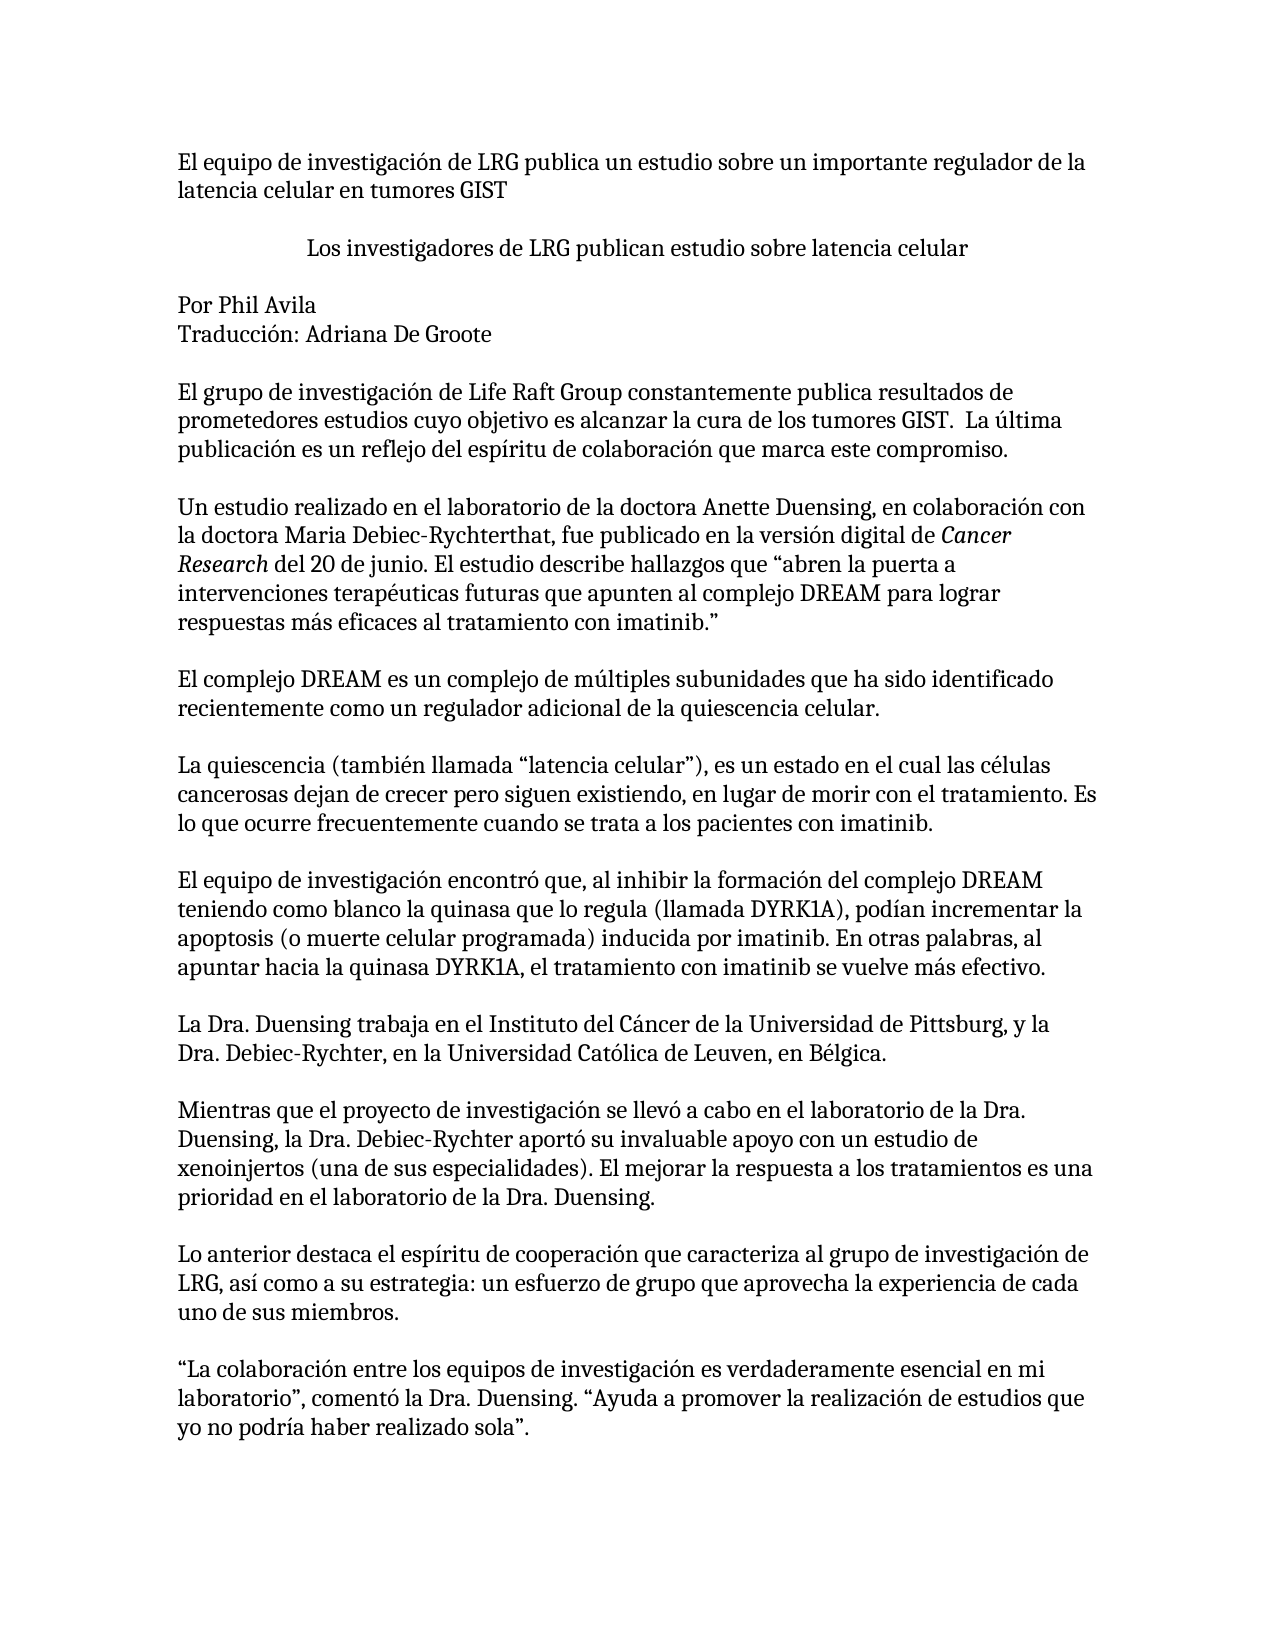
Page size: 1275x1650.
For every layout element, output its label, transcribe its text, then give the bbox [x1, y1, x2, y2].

text Por Phil Avila [177, 291, 1098, 320]
text Mientras que el proyecto de investigación se llevó a cabo en el laboratorio de la Dra. Duensing, la Dra. Debiec-Rychter aportó su invaluable apoyo con un estudio de xenoinjertos (una de sus especialidades). El mejorar la respuesta a los tratamientos es una prioridad en el laboratorio de la Dra. Duensing. [177, 1096, 1098, 1211]
text La quiescencia (también llamada “latencia celular”), es un estado en el cual las células cancerosas dejan de crecer pero siguen existiendo, en lugar de morir con el tratamiento. Es lo que ocurre frecuentemente cuando se trata a los pacientes con imatinib. [177, 751, 1098, 838]
text La Dra. Duensing trabaja en el Instituto del Cáncer de la Universidad de Pittsburg, y la Dra. Debiec-Rychter, en la Universidad Católica de Leuven, en Bélgica. [177, 1010, 1098, 1068]
text El equipo de investigación encontró que, al inhibir la formación del complejo DREAM teniendo como blanco la quinasa que lo regula (llamada DYRK1A), podían incrementar la apoptosis (o muerte celular programada) inducida por imatinib. En otras palabras, al apuntar hacia la quinasa DYRK1A, el tratamiento con imatinib se vuelve más efectivo. [177, 866, 1098, 981]
text El complejo DREAM es un complejo de múltiples subunidades que ha sido identificado recientemente como un regulador adicional de la quiescencia celular. [177, 665, 1098, 723]
text El grupo de investigación de Life Raft Group constantemente publica resultados de prometedores estudios cuyo objetivo es alcanzar la cura de los tumores GIST. La última publicación es un reflejo del espíritu de colaboración que marca este compromiso. [177, 378, 1098, 464]
text Lo anterior destaca el espíritu de cooperación que caracteriza al grupo de investigación de LRG, así como a su estrategia: un esfuerzo de grupo que aprovecha la experiencia de cada uno de sus miembros. [177, 1240, 1098, 1326]
text Traducción: Adriana De Groote [177, 320, 1098, 349]
text “La colaboración entre los equipos de investigación es verdaderamente esencial en mi laboratorio”, comentó la Dra. Duensing. “Ayuda a promover la realización de estudios que yo no podría haber realizado sola”. [177, 1355, 1098, 1441]
text Un estudio realizado en el laboratorio de la doctora Anette Duensing, en colaboración con la doctora Maria Debiec-Rychterthat, fue publicado en la versión digital de Cancer Research del 20 de junio. El estudio describe hallazgos que “abren la puerta a intervenciones terapéuticas futuras que apunten al complejo DREAM para lograr respuestas más eficaces al tratamiento con imatinib.” [177, 493, 1098, 636]
text El equipo de investigación de LRG publica un estudio sobre un importante regulador de la latencia celular en tumores GIST [177, 148, 1098, 205]
text Los investigadores de LRG publican estudio sobre latencia celular [177, 234, 1098, 263]
